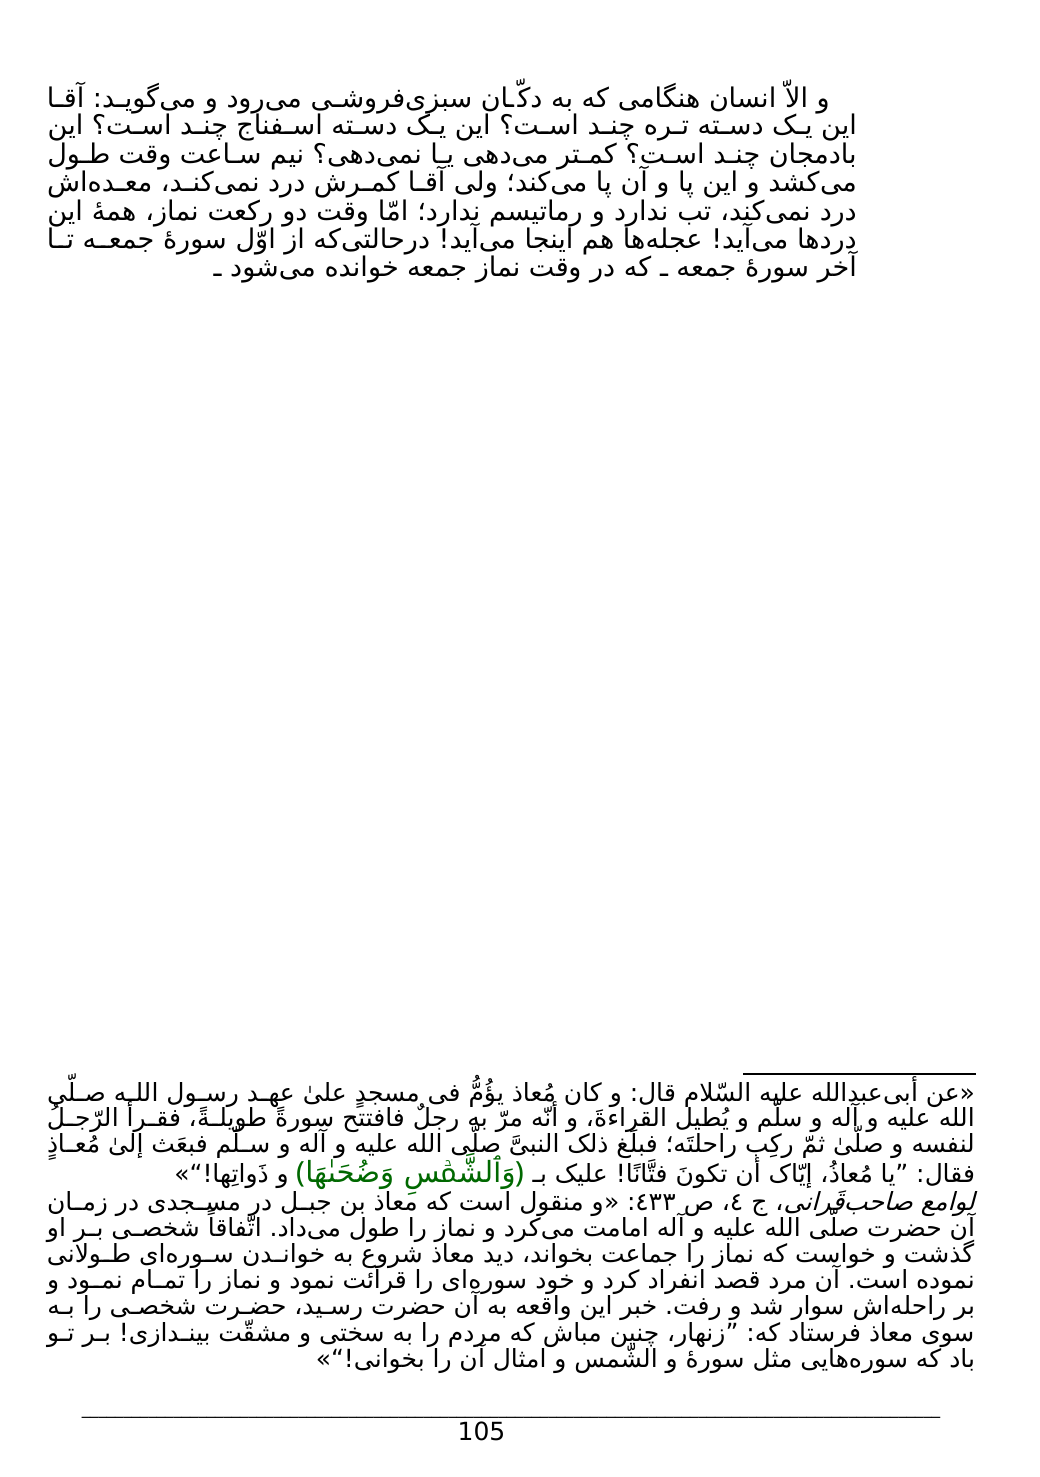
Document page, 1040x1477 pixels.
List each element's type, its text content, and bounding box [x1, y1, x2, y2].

text و الاّ انسان هنگامی که به دکّان سبزی‌فروشی می‌رود و می‌گوید: آقا این یک دسته تره چند است؟ این یک دسته اسفناج چند است؟ این بادمجان چند است؟ کمتر می‌دهی یا نمی‌دهی؟ نیم ساعت وقت طول می‌کشد و این پا و آن پا می‌کند؛ ولی آقا کمرش درد نمی‌کند، معده‌اش درد نمی‌کند، تب ندارد و رماتیسم ندارد؛ امّا وقت دو رکعت نماز، همۀ این دردها می‌آید! عجله‌ها هم اینجا می‌آید! درحالتی‌که از اوّل سورۀ جمعه تا آخر سورۀ جمعه ـ که در وقت نماز جمعه خوانده می‌شود ـ [47, 84, 857, 283]
